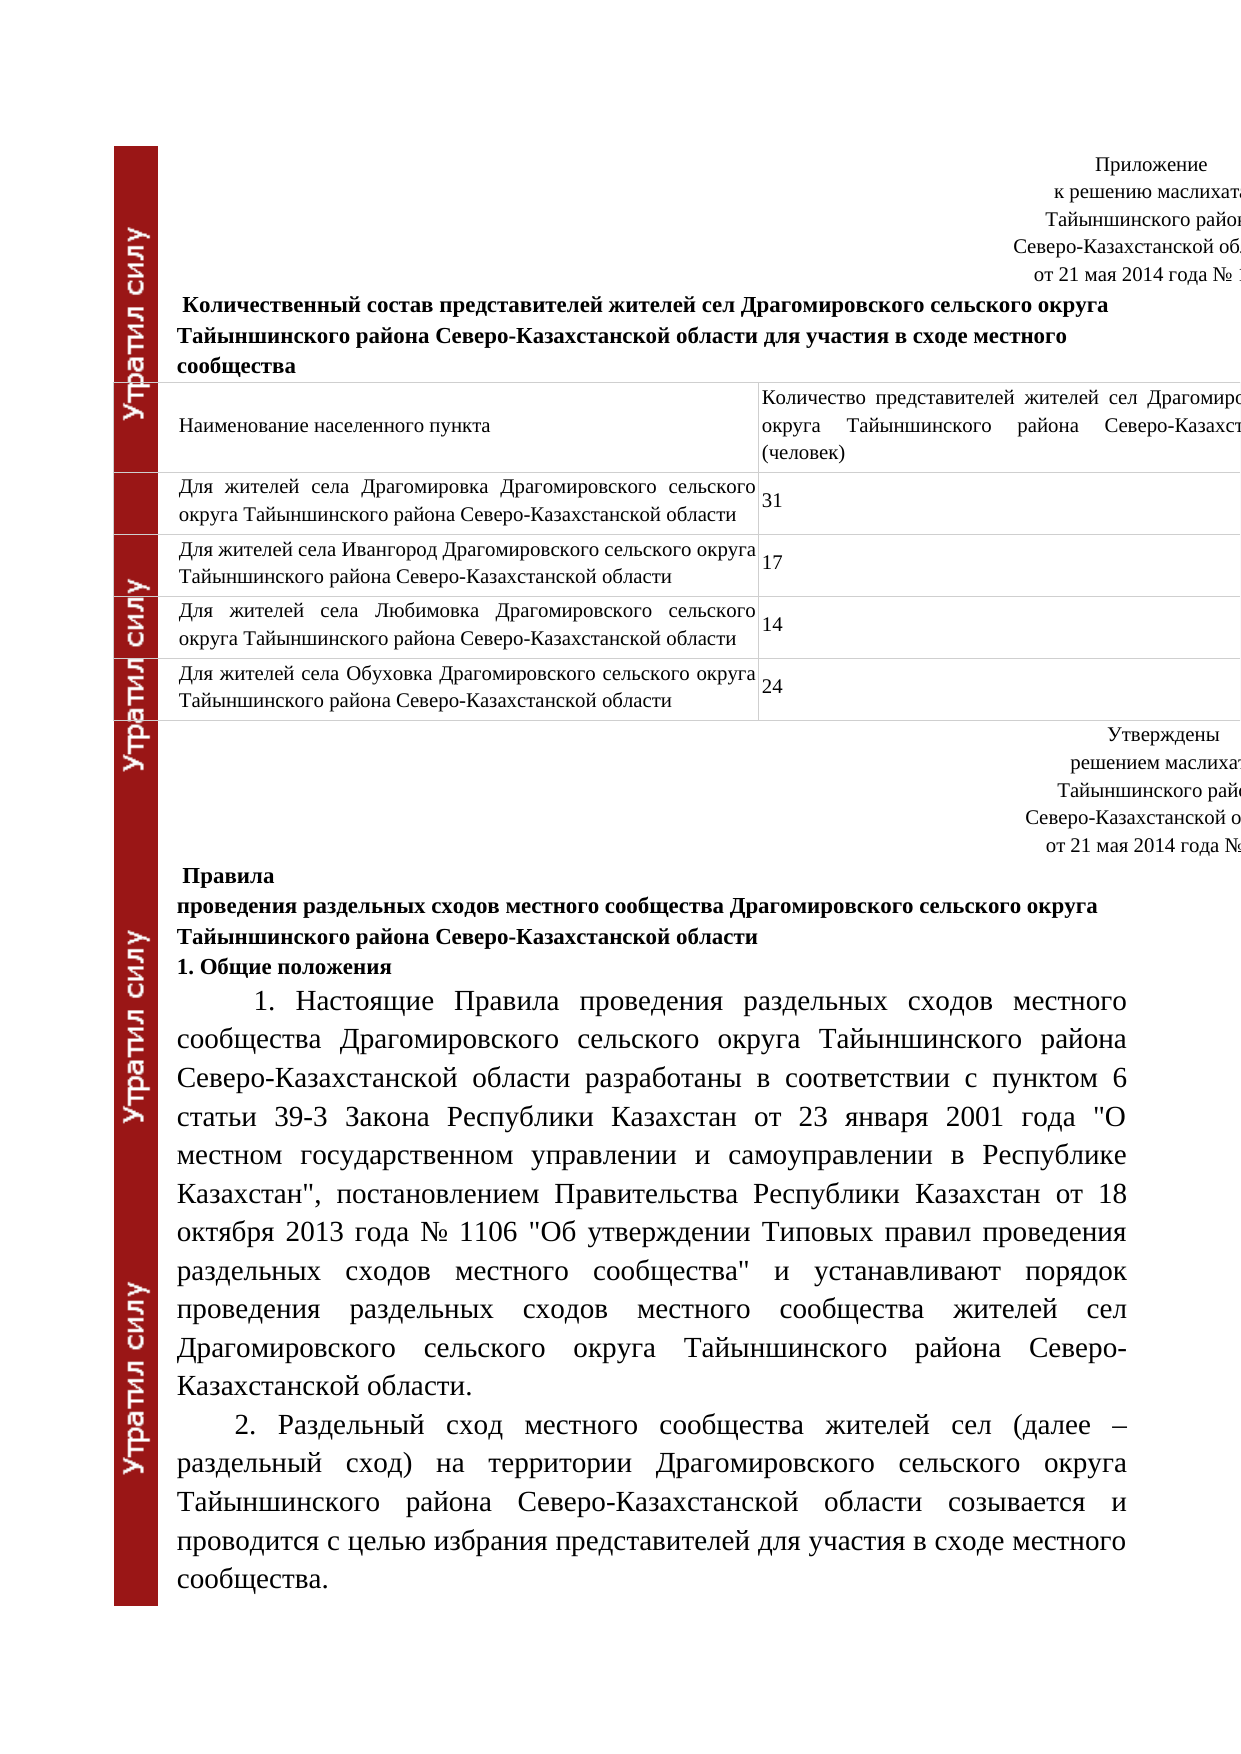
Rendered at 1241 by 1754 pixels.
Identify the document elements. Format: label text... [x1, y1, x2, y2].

table_cell Для жителей села Драгомировка Драгомировского сельского округа Тайыншинского района Северо-Казахстанской области [114, 473, 758, 534]
table_cell 14 [759, 597, 1240, 658]
text 2. Раздельный сход местного сообщества жителей сел (далее – раздельный сход) на территории Драгомировского сельского округа Тайыншинского района Северо-Казахстанской области созывается и проводится с целью избрания представителей для участия в сходе местного сообщества. [112, 1407, 1128, 1595]
table_cell Для жителей села Ивангород Драгомировского сельского округа Тайыншинского района Северо-Казахстанской области [114, 535, 758, 596]
table_cell 31 [759, 473, 1240, 534]
table_header Количество представителей жителей сел Драгомировского сельского округа Тайыншинского района Северо-Казахстанской области (человек) [759, 383, 1240, 472]
table_header Утверждены решением маслихата Тайыншинского района Северо-Казахстанской области от 21 мая 2014 года № 179 [924, 721, 1240, 862]
table_header [113, 721, 923, 862]
picture [114, 1595, 158, 1606]
picture [114, 378, 158, 382]
table_header [101, 150, 912, 291]
text Количественный состав представителей жителей сел Драгомировского сельского округа Тайыншинского района Северо-Казахстанской области для участия в сходе местного сообщества [112, 291, 1128, 378]
table_cell 24 [759, 659, 1240, 719]
table_cell Для жителей села Обуховка Драгомировского сельского округа Тайыншинского района Северо-Казахстанской области [114, 659, 758, 719]
text 1. Настоящие Правила проведения раздельных сходов местного сообщества Драгомировского сельского округа Тайыншинского района Северо-Казахстанской области разработаны в соответствии с пунктом 6 статьи 39-3 Закона Республики Казахстан от 23 января 2001 года "О местном государственном управлении и самоуправлении в Республике Казахстан", постановлением Правительства Республики Казахстан от 18 октября 2013 года № 1106 "Об утверждении Типовых правил проведения раздельных сходов местного сообщества" и устанавливают порядок проведения раздельных сходов местного сообщества жителей сел Драгомировского сельского округа Тайыншинского района Северо-Казахстанской области. [112, 983, 1128, 1402]
table_cell Для жителей села Любимовка Драгомировского сельского округа Тайыншинского района Северо-Казахстанской области [114, 597, 758, 658]
text Правила проведения раздельных сходов местного сообщества Драгомировского сельского округа Тайыншинского района Северо-Казахстанской области 1. Общие положения [112, 862, 1128, 979]
picture [114, 979, 158, 983]
table_header Наименование населенного пункта [114, 383, 758, 472]
picture [114, 1402, 158, 1407]
table_cell 17 [759, 535, 1240, 596]
table_header Приложение к решению маслихата Тайыншинского района Северо-Казахстанской области от 21 мая 2014 года № 179 [912, 150, 1240, 291]
picture [114, 146, 158, 150]
